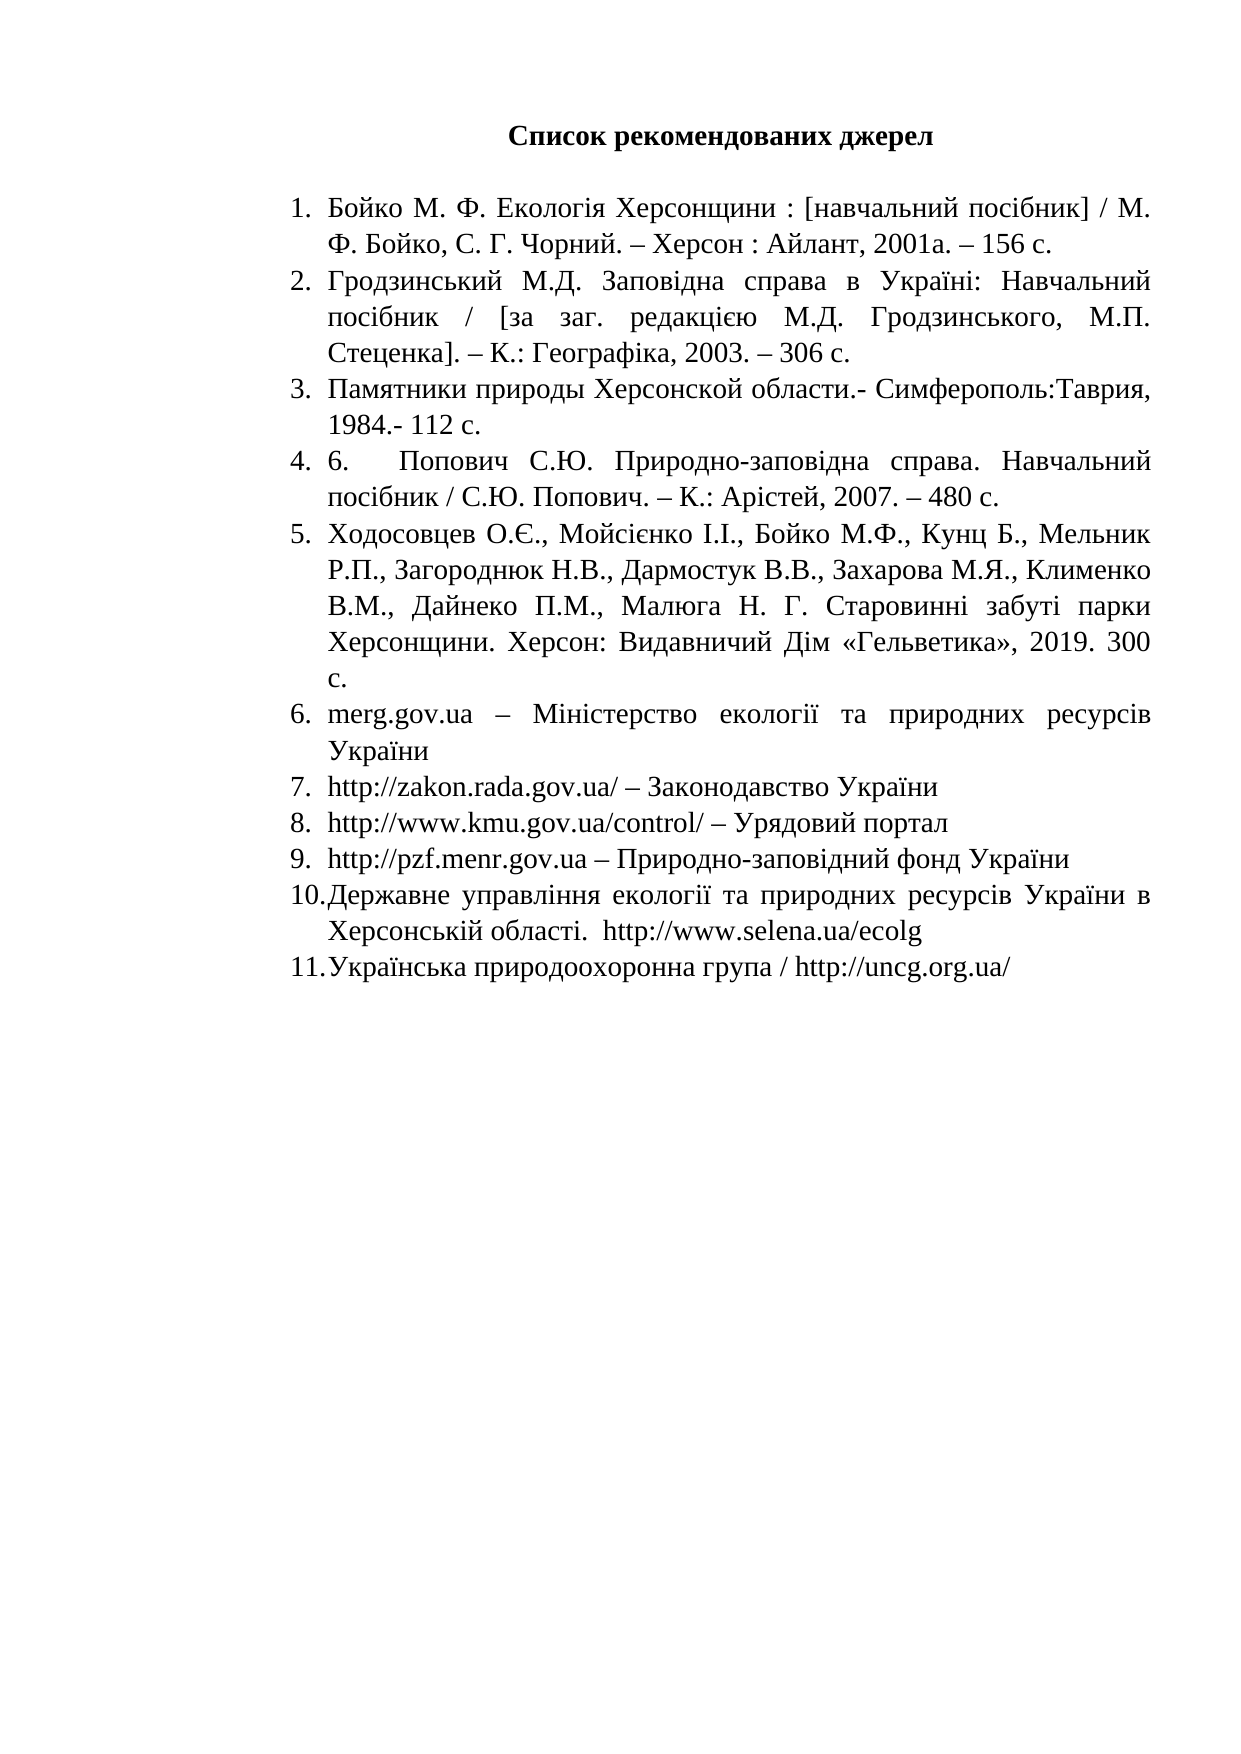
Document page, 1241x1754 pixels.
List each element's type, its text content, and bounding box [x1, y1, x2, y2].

list Гродзинський М.Д. Заповідна справа в Україні: Навчальний посібник / [за заг. редакцією М.Д. Гродзинського, М.П. Стеценка]. – К.: Географіка, 2003. – 306 с. [290, 263, 1152, 368]
list Список рекомендованих джерел [290, 118, 1152, 152]
list Ходосовцев О.Є., Мойсієнко І.І., Бойко М.Ф., Кунц Б., Мельник Р.П., Загороднюк Н.В., Дармостук В.В., Захарова М.Я., Клименко В.М., Дайнеко П.М., Малюга Н. Г. Старовинні забуті парки Херсонщини. Херсон: Видавничий Дім «Гельветика», 2019. 300 с. [290, 516, 1152, 694]
list http://www.kmu.gov.ua/control/ – Урядовий портал [290, 805, 1152, 838]
list Українська природоохоронна група / http://uncg.org.ua/ [290, 949, 1152, 983]
list Бойко М. Ф. Екологія Херсонщини : [навчальний посібник] / М. Ф. Бойко, С. Г. Чорний. – Херсон : Айлант, 2001а. – 156 с. [290, 190, 1152, 260]
list merg.gov.ua – Міністерство екології та природних ресурсів України [290, 696, 1152, 766]
list http://zakon.rada.gov.ua/ – Законодавство України [290, 769, 1152, 802]
list Памятники природы Херсонской области.- Симферополь:Таврия, 1984.- 112 с. [290, 371, 1152, 441]
list http://pzf.menr.gov.ua – Природно-заповідний фонд України [290, 841, 1152, 874]
list Державне управління екології та природних ресурсів України в Херсонській області. http://www.selena.ua/ecolg [290, 877, 1152, 947]
list 6. Попович С.Ю. Природно-заповідна справа. Навчальний посібник / С.Ю. Попович. – К.: Арістей, 2007. – 480 с. [290, 443, 1152, 513]
